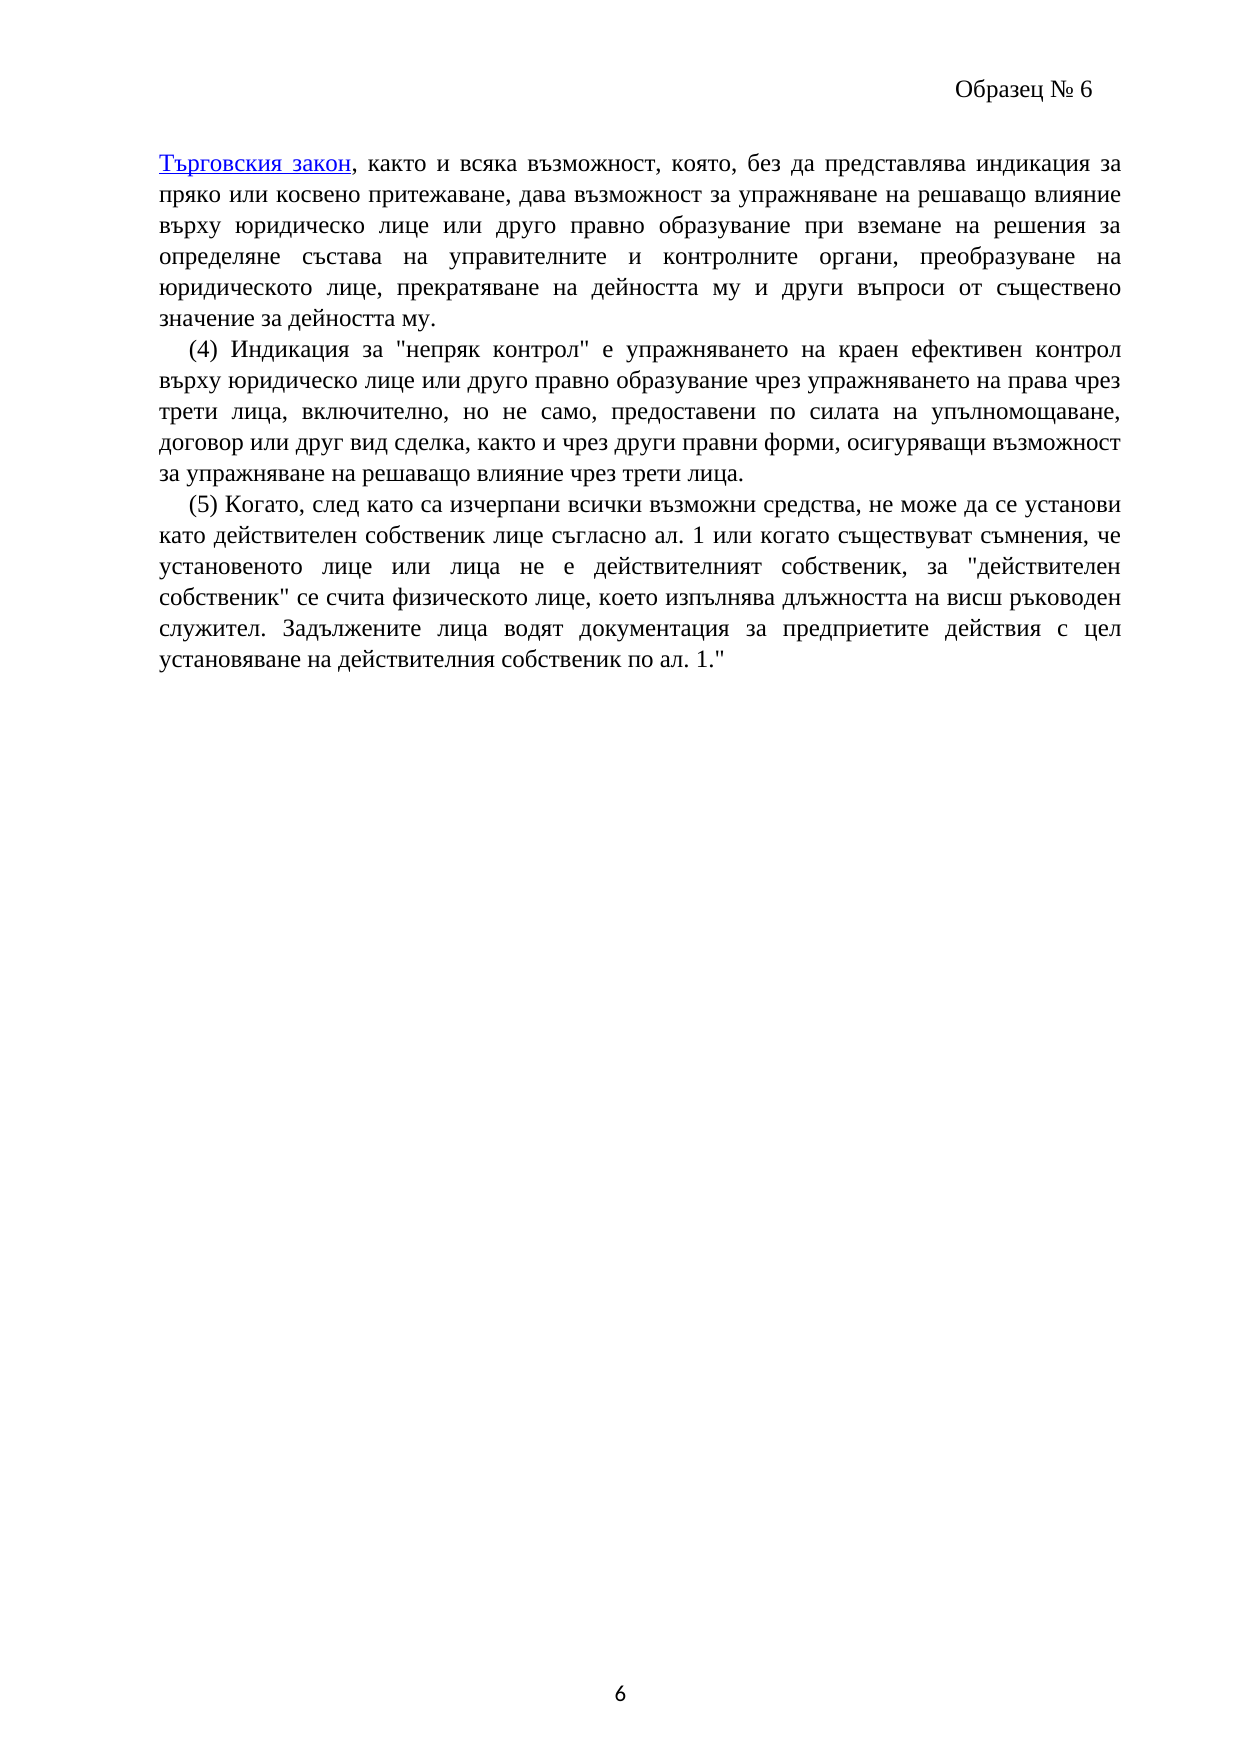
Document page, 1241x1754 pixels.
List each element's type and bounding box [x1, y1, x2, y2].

table_header [148, 148, 1133, 675]
